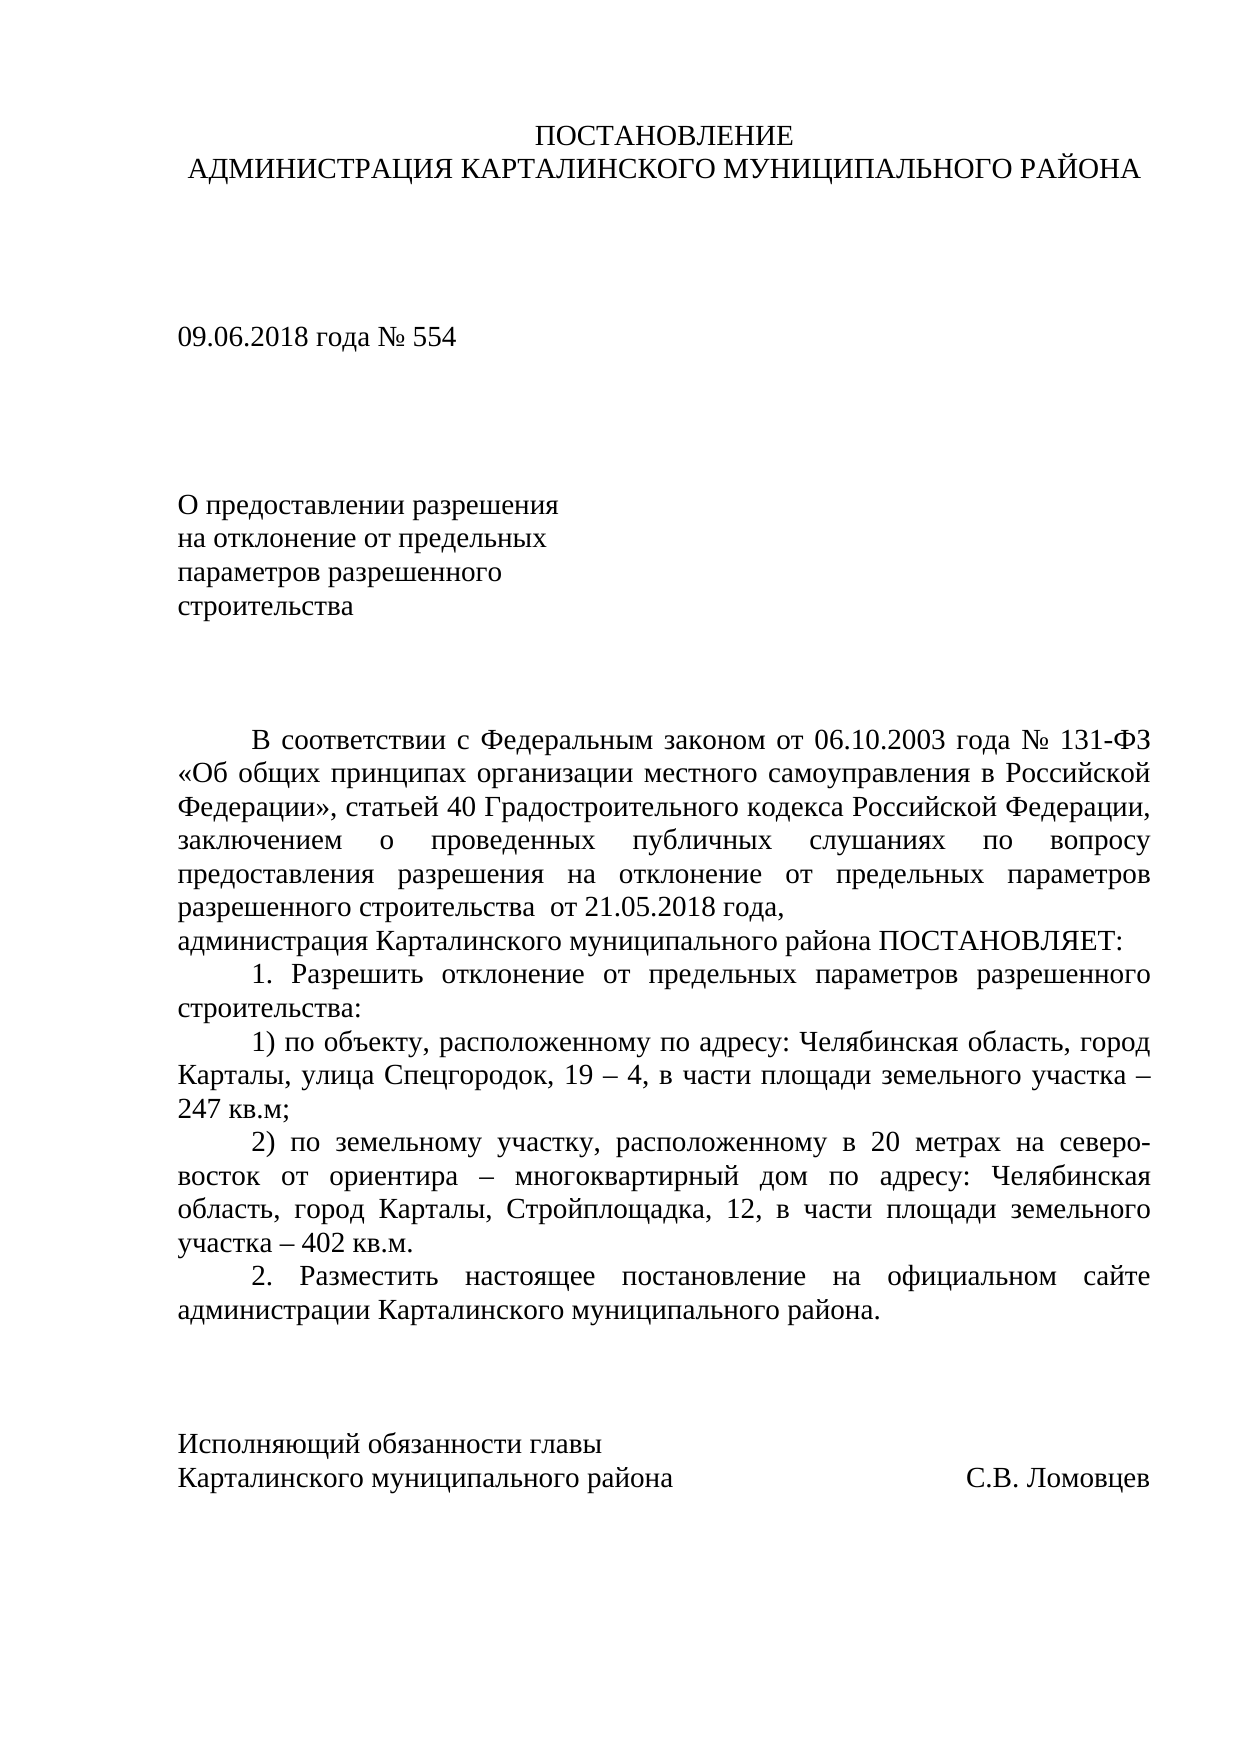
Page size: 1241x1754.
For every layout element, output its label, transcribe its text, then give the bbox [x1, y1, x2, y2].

text 09.06.2018 года № 554 [177, 319, 1152, 353]
text ПОСТАНОВЛЕНИЕ [177, 118, 1152, 152]
text Карталинского муниципального района С.В. Ломовцев [177, 1460, 1152, 1493]
text 2. Разместить настоящее постановление на официальном сайте администрации Карталинского муниципального района. [177, 1258, 1152, 1326]
text 1. Разрешить отклонение от предельных параметров разрешенного строительства: [177, 957, 1152, 1024]
text 2) по земельному участку, расположенному в 20 метрах на северо-восток от ориентира – многоквартирный дом по адресу: Челябинская область, город Карталы, Стройплощадка, 12, в части площади земельного участка – 402 кв.м. [177, 1124, 1152, 1258]
text на отклонение от предельных [177, 521, 1152, 554]
text администрация Карталинского муниципального района ПОСТАНОВЛЯЕТ: [177, 923, 1152, 957]
text О предоставлении разрешения [177, 487, 1152, 521]
text В соответствии с Федеральным законом от 06.10.2003 года № 131-ФЗ «Об общих принципах организации местного самоуправления в Российской Федерации», статьей 40 Градостроительного кодекса Российской Федерации, заключением о проведенных публичных слушаниях по вопросу предоставления разрешения на отклонение от предельных параметров разрешенного строительства от 21.05.2018 года, [177, 722, 1152, 923]
text Исполняющий обязанности главы [177, 1426, 1152, 1460]
text параметров разрешенного [177, 554, 1152, 588]
text 1) по объекту, расположенному по адресу: Челябинская область, город Карталы, улица Спецгородок, 19 – 4, в части площади земельного участка –247 кв.м; [177, 1024, 1152, 1124]
text строительства [177, 588, 1152, 621]
text АДМИНИСТРАЦИЯ КАРТАЛИНСКОГО МУНИЦИПАЛЬНОГО РАЙОНА [177, 152, 1152, 185]
